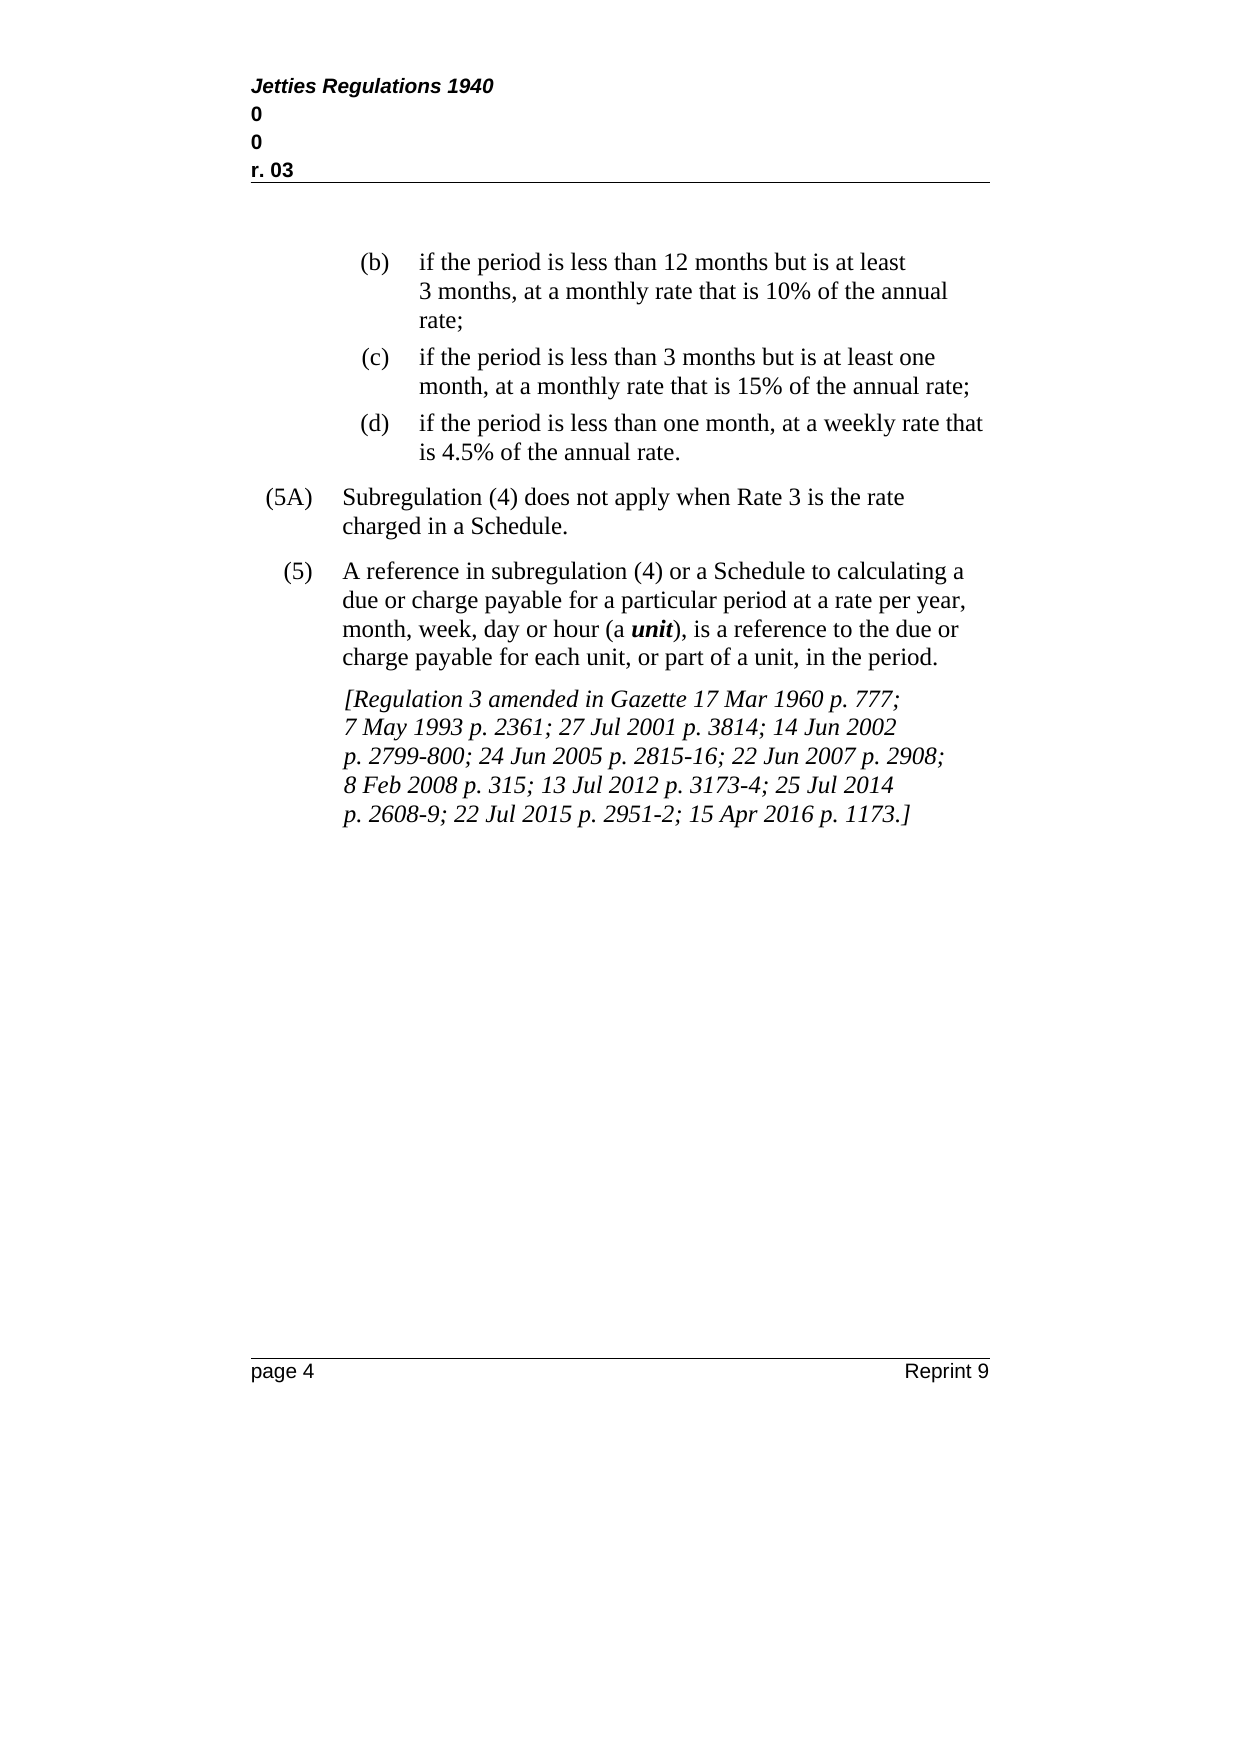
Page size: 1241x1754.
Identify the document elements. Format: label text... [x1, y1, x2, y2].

text (c) if the period is less than 3 months but is at least one month, at a monthly rate that is 15% of the annual rate; [251, 342, 990, 399]
text (d) if the period is less than one month, at a weekly rate that is 4.5% of the annual rate. [251, 408, 990, 465]
text (5A) Subregulation (4) does not apply when Rate 3 is the rate charged in a Schedule. [251, 482, 990, 539]
text (5) A reference in subregulation (4) or a Schedule to calculating a due or charge payable for a particular period at a rate per year, month, week, day or hour (a unit), is a reference to the due or charge payable for each unit, or part of a unit, in the period. [251, 556, 990, 671]
text (b) if the period is less than 12 months but is at least 3 months, at a monthly rate that is 10% of the annual rate; [251, 247, 990, 334]
text [Regulation 3 amended in Gazette 17 Mar 1960 p. 777; 7 May 1993 p. 2361; 27 Jul 2001 p. 3814; 14 Jun 2002 p. 2799-800; 24 Jun 2005 p. 2815-16; 22 Jun 2007 p. 2908; 8 Feb 2008 p. 315; 13 Jul 2012 p. 3173-4; 25 Jul 2014 p. 2608-9; 22 Jul 2015 p. 2951-2; 15 Apr 2016 p. 1173.] [251, 684, 990, 827]
